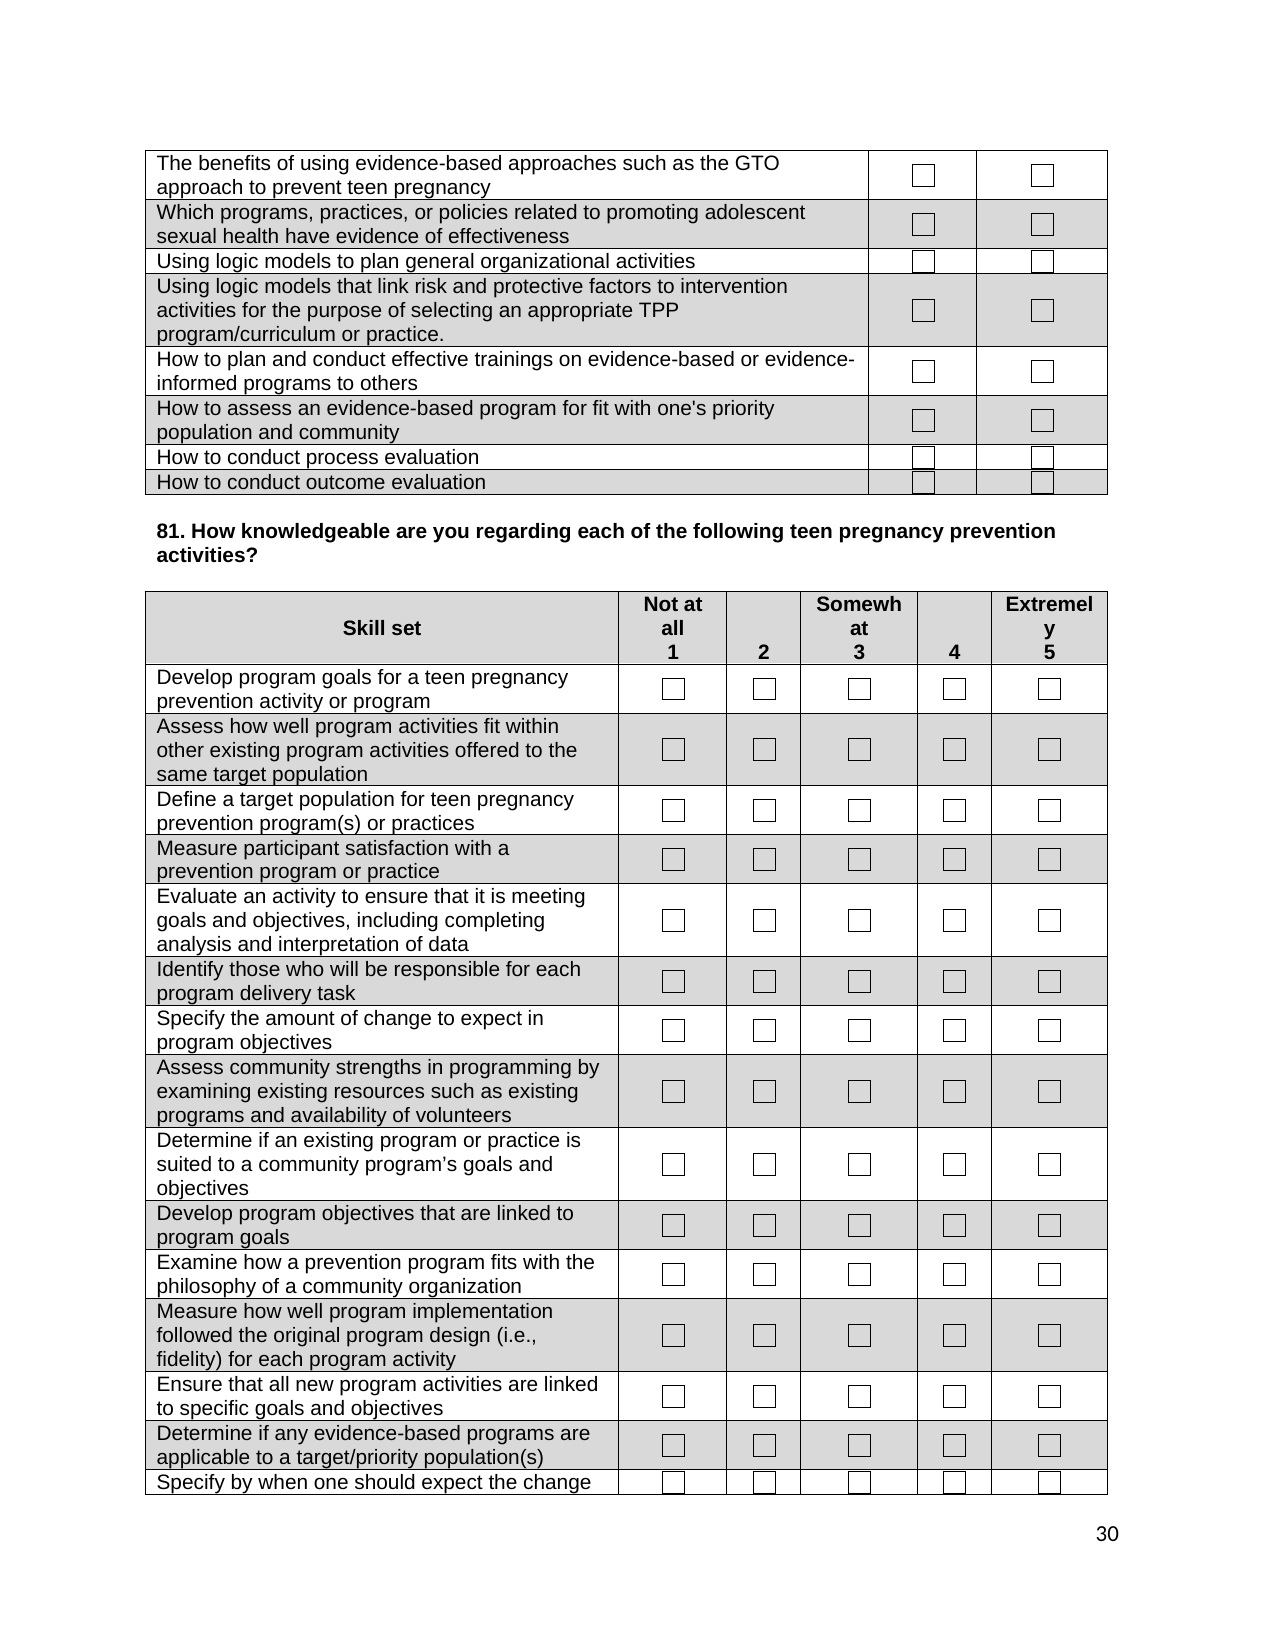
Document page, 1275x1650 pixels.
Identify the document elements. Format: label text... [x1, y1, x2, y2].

table_cell Ensure that all new program activities are linked to specific goals and objectives [146, 1372, 618, 1420]
table_cell [619, 884, 726, 956]
table_cell [727, 1128, 800, 1200]
table_cell [619, 665, 726, 712]
table_cell [869, 274, 976, 346]
table_cell How to conduct process evaluation [146, 445, 868, 469]
table_cell [918, 1055, 991, 1127]
table_cell [918, 1372, 991, 1420]
table_cell [801, 1128, 917, 1200]
table_cell [619, 1128, 726, 1200]
table_cell [619, 1299, 726, 1371]
table_cell Evaluate an activity to ensure that it is meeting goals and objectives, including completing analysis and interpretation of data [146, 884, 618, 956]
table_cell [727, 1250, 800, 1298]
table_cell [619, 1201, 726, 1249]
table_header Somewhat 3 [801, 592, 917, 663]
table_cell Determine if any evidence-based programs are applicable to a target/priority population(s) [146, 1421, 618, 1469]
table_cell [918, 835, 991, 883]
table_cell [619, 957, 726, 1005]
table_cell Identify those who will be responsible for each program delivery task [146, 957, 618, 1005]
table_cell [727, 786, 800, 834]
table_cell Specify the amount of change to expect in program objectives [146, 1006, 618, 1054]
table_cell [992, 665, 1107, 712]
table_cell [801, 1372, 917, 1420]
table_header Not at all 1 [619, 592, 726, 663]
table_cell Measure participant satisfaction with a prevention program or practice [146, 835, 618, 883]
table_cell [977, 274, 1107, 346]
table_cell [918, 1128, 991, 1200]
table_cell Develop program goals for a teen pregnancy prevention activity or program [146, 665, 618, 712]
table_cell [801, 1006, 917, 1054]
table_cell [619, 714, 726, 785]
table_cell How to conduct outcome evaluation [146, 470, 868, 494]
table_cell [918, 957, 991, 1005]
table_cell [869, 151, 976, 199]
table_cell [727, 1201, 800, 1249]
table_cell [992, 1421, 1107, 1469]
table_cell [992, 1055, 1107, 1127]
table_cell [992, 835, 1107, 883]
table_cell [869, 200, 976, 248]
table_cell [727, 957, 800, 1005]
table_cell [977, 151, 1107, 199]
table_cell [918, 1250, 991, 1298]
table_cell [992, 1372, 1107, 1420]
table_cell [727, 714, 800, 785]
table_cell [992, 1006, 1107, 1054]
table_cell [869, 396, 976, 444]
table_cell [918, 786, 991, 834]
table_cell [869, 445, 976, 469]
table_cell [918, 1006, 991, 1054]
table_cell [801, 1470, 917, 1494]
table_cell [801, 786, 917, 834]
table_cell [918, 665, 991, 712]
table_cell [801, 835, 917, 883]
table_cell [992, 1201, 1107, 1249]
table_header Skill set [146, 592, 618, 663]
table_cell [619, 1372, 726, 1420]
table_cell [801, 1201, 917, 1249]
table_cell [619, 1250, 726, 1298]
table_header 4 [918, 592, 991, 663]
table_cell Determine if an existing program or practice is suited to a community program’s goals and objectives [146, 1128, 618, 1200]
table_cell Assess how well program activities fit within other existing program activities offered to the same target population [146, 714, 618, 785]
table_cell [992, 714, 1107, 785]
table_cell Define a target population for teen pregnancy prevention program(s) or practices [146, 786, 618, 834]
table_cell Develop program objectives that are linked to program goals [146, 1201, 618, 1249]
table_cell [801, 1055, 917, 1127]
table_cell [992, 786, 1107, 834]
table_cell [801, 665, 917, 712]
table_cell Measure how well program implementation followed the original program design (i.e., fidelity) for each program activity [146, 1299, 618, 1371]
table_cell [977, 249, 1107, 273]
table_cell [619, 1470, 726, 1494]
table_cell [727, 665, 800, 712]
table_cell [918, 884, 991, 956]
table_cell [801, 1250, 917, 1298]
table_cell Assess community strengths in programming by examining existing resources such as existing programs and availability of volunteers [146, 1055, 618, 1127]
table_cell [992, 957, 1107, 1005]
table_cell [918, 714, 991, 785]
table_cell [727, 1006, 800, 1054]
table_cell How to plan and conduct effective trainings on evidence-based or evidence-informed programs to others [146, 347, 868, 395]
table_cell [992, 1470, 1107, 1494]
table_header Extremely 5 [992, 592, 1107, 663]
table_header 2 [727, 592, 800, 663]
table_cell [992, 884, 1107, 956]
table_cell [727, 884, 800, 956]
table_cell [869, 470, 976, 494]
table_cell [977, 396, 1107, 444]
table_cell [727, 1421, 800, 1469]
table_cell [619, 1421, 726, 1469]
table_cell [801, 714, 917, 785]
table_cell [619, 1006, 726, 1054]
table_cell [801, 1299, 917, 1371]
table_cell [918, 1299, 991, 1371]
table_cell [869, 249, 976, 273]
table_cell [619, 786, 726, 834]
table_cell Using logic models to plan general organizational activities [146, 249, 868, 273]
table_cell [619, 835, 726, 883]
table_cell [918, 1470, 991, 1494]
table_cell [146, 1470, 618, 1494]
table_cell [727, 1055, 800, 1127]
table_cell [727, 835, 800, 883]
table_cell [992, 1128, 1107, 1200]
table_cell [727, 1372, 800, 1420]
table_cell [869, 347, 976, 395]
table_cell [727, 1470, 800, 1494]
table_cell [801, 957, 917, 1005]
table_cell [918, 1421, 991, 1469]
text 81. How knowledgeable are you regarding each of the following teen pregnancy prevention activities? [156, 519, 1118, 567]
table_cell [992, 1250, 1107, 1298]
table_cell [918, 1201, 991, 1249]
table_cell How to assess an evidence-based program for fit with one's priority population and community [146, 396, 868, 444]
table_cell [992, 1299, 1107, 1371]
table_cell [801, 884, 917, 956]
table_cell [801, 1421, 917, 1469]
table_cell Which programs, practices, or policies related to promoting adolescent sexual health have evidence of effectiveness [146, 200, 868, 248]
table_cell Examine how a prevention program fits with the philosophy of a community organization [146, 1250, 618, 1298]
table_cell [727, 1299, 800, 1371]
table_cell [977, 347, 1107, 395]
table_cell [977, 470, 1107, 494]
table_cell The benefits of using evidence-based approaches such as the GTO approach to prevent teen pregnancy [146, 151, 868, 199]
table_cell [977, 445, 1107, 469]
table_cell [619, 1055, 726, 1127]
table_cell [977, 200, 1107, 248]
